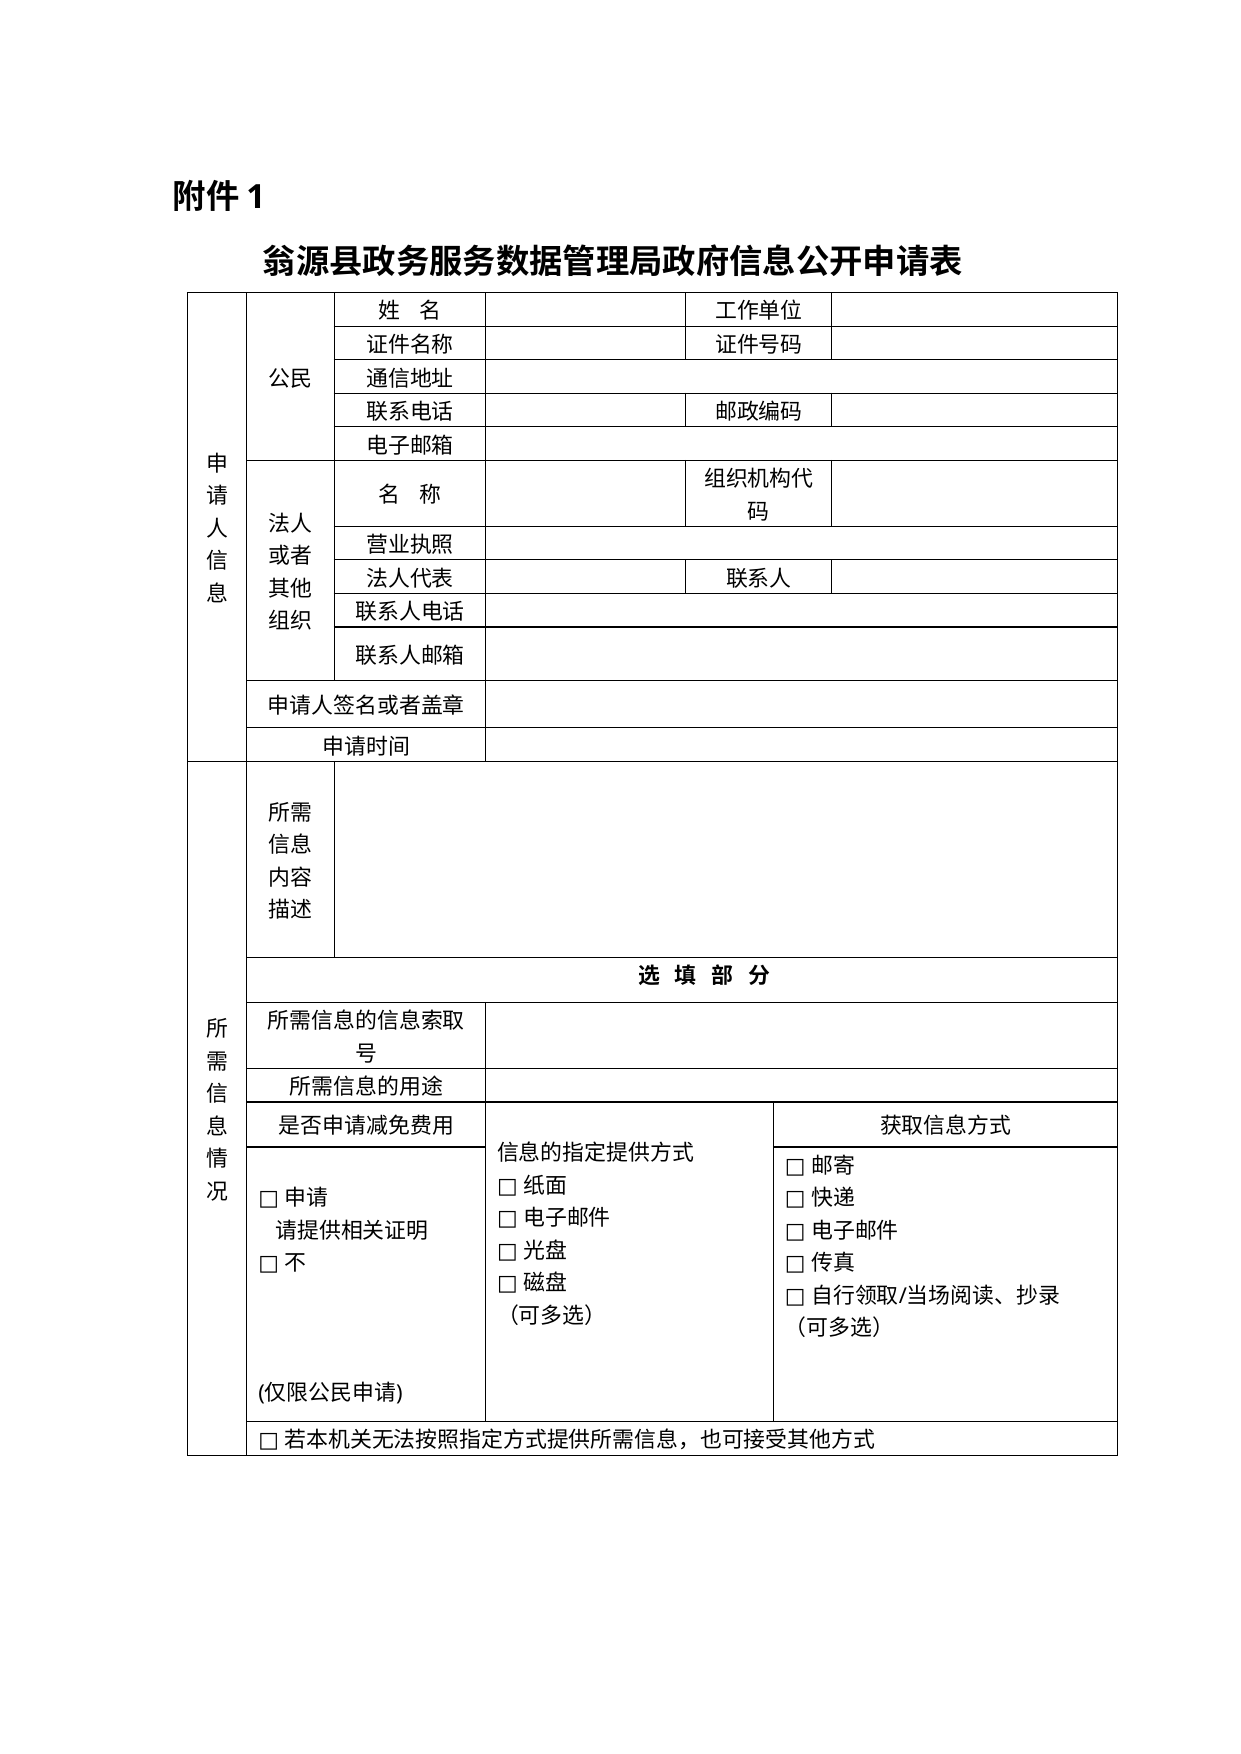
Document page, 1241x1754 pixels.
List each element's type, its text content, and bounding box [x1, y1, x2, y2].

table_cell [486, 327, 685, 359]
table_header 公民 [247, 293, 334, 460]
table_cell [486, 360, 1117, 393]
text 附件1 [173, 162, 1053, 227]
table_cell 组织机构代码 [686, 461, 831, 526]
table_cell 所需 信息 内容 描述 [247, 762, 334, 957]
table_cell 获取信息方式 [774, 1103, 1117, 1146]
table_cell 邮政编码 [686, 394, 831, 426]
table_cell [486, 594, 1117, 626]
table_cell [486, 628, 1117, 680]
table_cell 申请时间 [247, 728, 485, 761]
table_cell 是否申请减免费用 [247, 1103, 485, 1146]
table_cell 申请人签名或者盖章 [247, 681, 485, 727]
table_cell [486, 527, 1117, 559]
table_cell 通信地址 [335, 360, 485, 393]
table_cell 联系人电话 [335, 594, 485, 626]
table_cell [486, 681, 1117, 727]
table_header 姓 名 [335, 293, 485, 326]
table_cell [486, 1003, 1117, 1068]
table_cell 证件名称 [335, 327, 485, 359]
table_cell □ 申请 请提供相关证明 □ 不 (仅限公民申请) [247, 1148, 485, 1421]
table_cell [486, 461, 685, 526]
table_cell 名 称 [335, 461, 485, 526]
table_cell □ 若本机关无法按照指定方式提供所需信息，也可接受其他方式 [247, 1422, 1117, 1455]
table_cell 法人 或者 其他 组织 [247, 461, 334, 680]
table_cell 所需信息的信息索取号 [247, 1003, 485, 1068]
table_header [486, 293, 685, 326]
table_cell [486, 728, 1117, 761]
table_cell [832, 461, 1117, 526]
table_header [832, 293, 1117, 326]
table_cell □ 邮寄 □ 快递 □ 电子邮件 □ 传真 □ 自行领取/当场阅读、抄录 （可多选） [774, 1148, 1117, 1421]
table_cell [486, 394, 685, 426]
table_cell [486, 1069, 1117, 1101]
table_cell [486, 560, 685, 593]
table_cell 联系电话 [335, 394, 485, 426]
table_cell 法人代表 [335, 560, 485, 593]
table_header 工作单位 [686, 293, 831, 326]
table_header 申请人信息 [188, 293, 246, 761]
table_cell [832, 560, 1117, 593]
table_cell 选 填 部 分 [247, 958, 1117, 1002]
text 翁源县政务服务数据管理局政府信息公开申请表 [173, 227, 1053, 292]
table_cell 电子邮箱 [335, 427, 485, 460]
table_cell 所需信息的用途 [247, 1069, 485, 1101]
table_cell 所需信息情况 [188, 762, 246, 1455]
table_cell [335, 762, 1117, 957]
table_cell 营业执照 [335, 527, 485, 559]
table_cell 联系人 [686, 560, 831, 593]
table_cell [832, 394, 1117, 426]
table_cell 证件号码 [686, 327, 831, 359]
table_cell [486, 427, 1117, 460]
table_cell 联系人邮箱 [335, 628, 485, 680]
table_cell [832, 327, 1117, 359]
table_cell 信息的指定提供方式 □ 纸面 □ 电子邮件 □ 光盘 □ 磁盘 （可多选） [486, 1103, 773, 1421]
